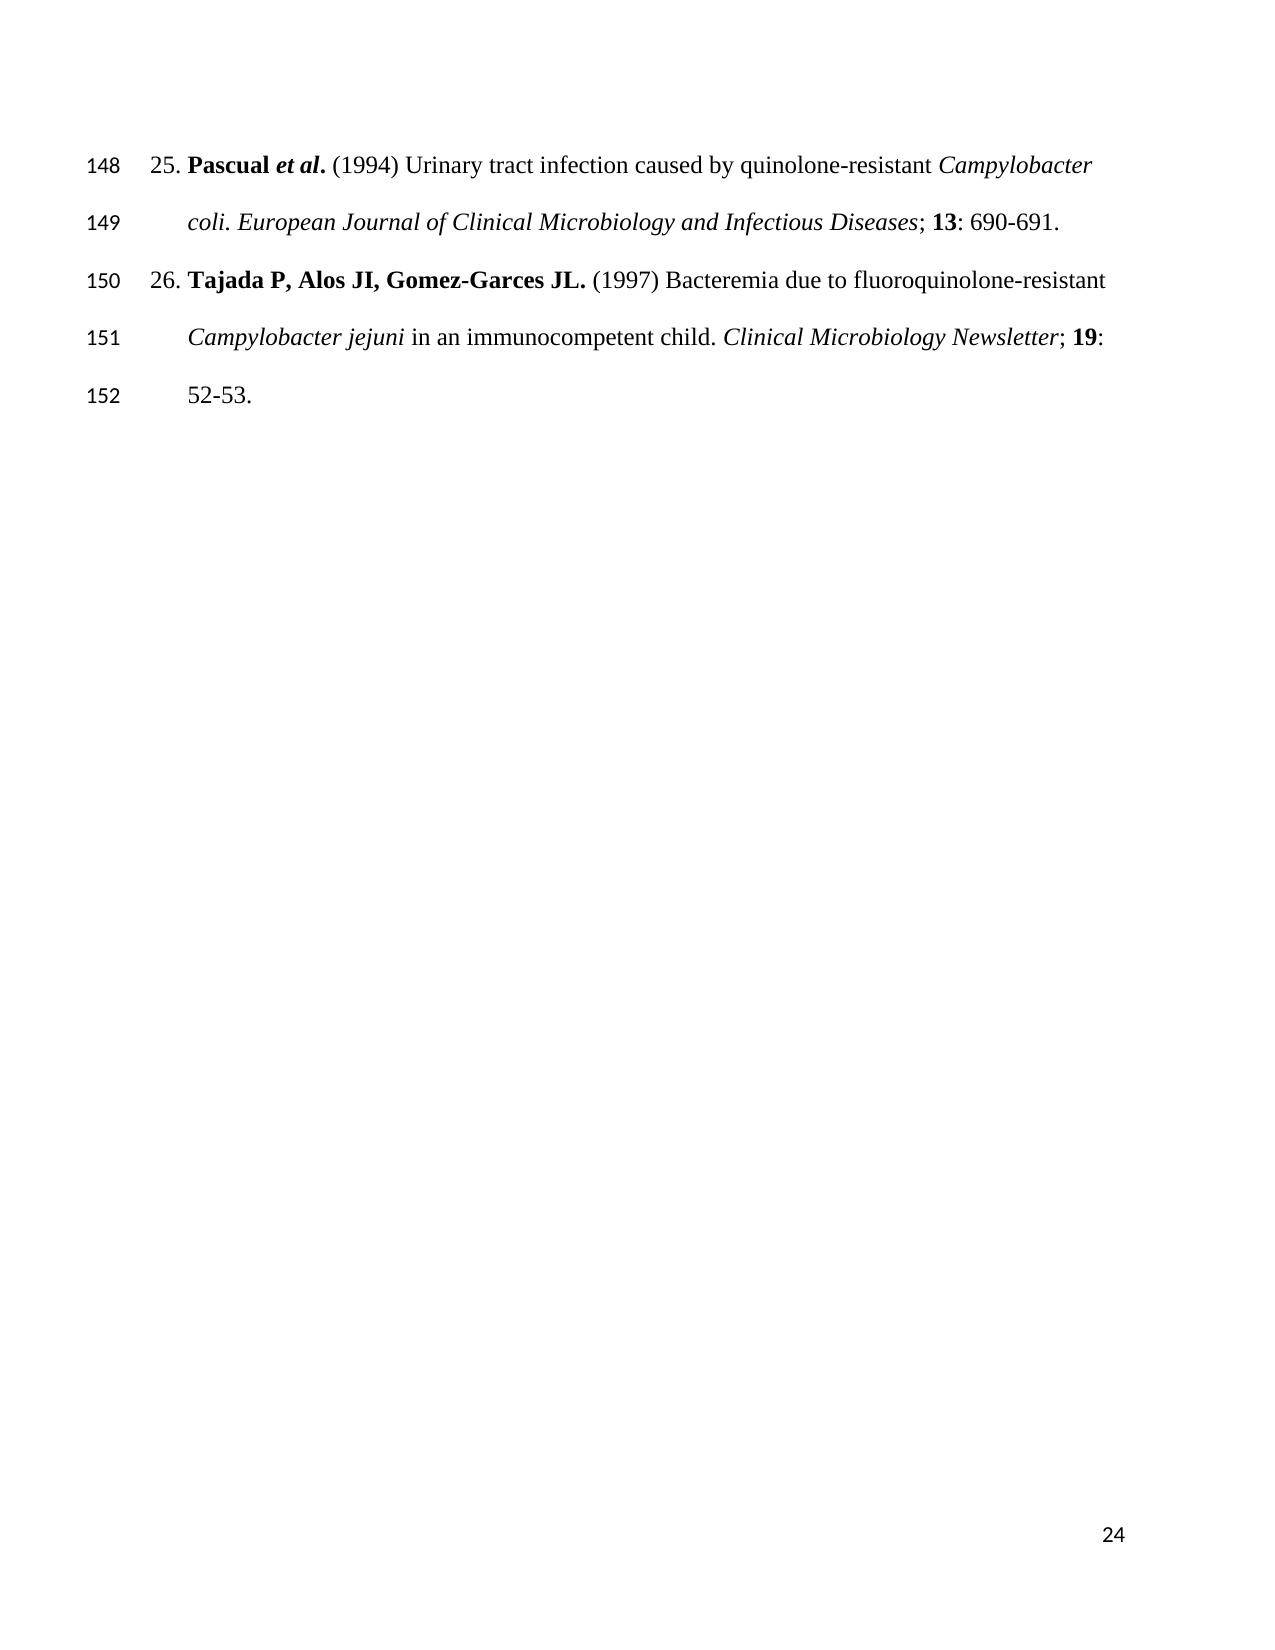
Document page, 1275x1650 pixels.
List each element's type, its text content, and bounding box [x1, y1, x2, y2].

list Tajada P, Alos JI, Gomez-Garces JL. (1997) Bacteremia due to fluoroquinolone-resistant Campylobacter jejuni in an immunocompetent child. Clinical Microbiology Newsletter; 19: 52-53. [150, 265, 1125, 409]
list Pascual et al. (1994) Urinary tract infection caused by quinolone-resistant Campylobacter coli. European Journal of Clinical Microbiology and Infectious Diseases; 13: 690-691. [150, 150, 1125, 236]
